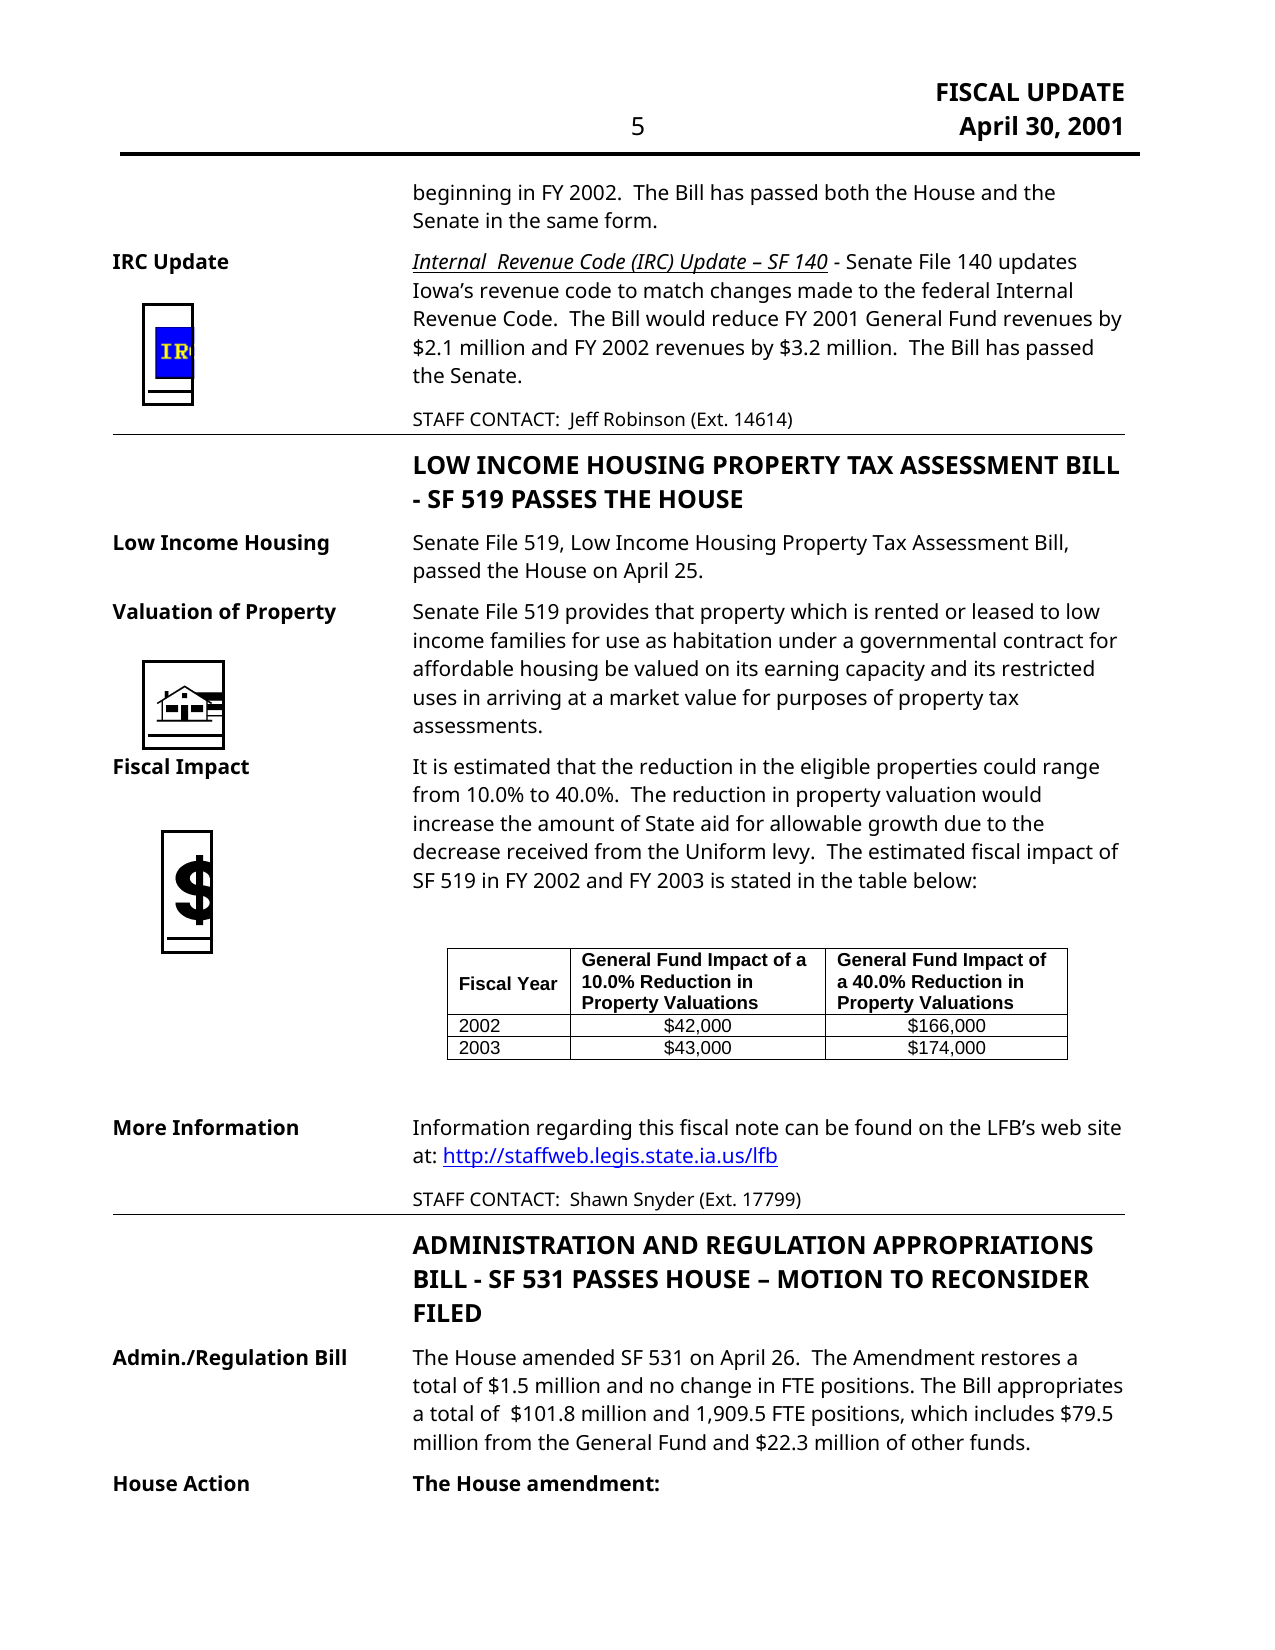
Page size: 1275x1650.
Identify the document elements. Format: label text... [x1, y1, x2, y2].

text More Information Information regarding this fiscal note can be found on the LFB’s web site at: http://staffweb.legis.state.ia.us/lfb [112, 1113, 1125, 1170]
text IRC Update Internal Revenue Code (IRC) Update – SF 140 - Senate File 140 updates Iowa’s revenue code to match changes made to the federal Internal Revenue Code. The Bill would reduce FY 2001 General Fund revenues by $2.1 million and FY 2002 revenues by $3.2 million. The Bill has passed the Senate. [112, 247, 1125, 390]
text House Action The House amendment: [112, 1469, 1125, 1497]
text Fiscal Impact It is estimated that the reduction in the eligible properties could range from 10.0% to 40.0%. The reduction in property valuation would increase the amount of State aid for allowable growth due to the decrease received from the Uniform levy. The estimated fiscal impact of SF 519 in FY 2002 and FY 2003 is stated in the table below: [112, 752, 1125, 894]
text STAFF CONTACT: Jeff Robinson (Ext. 14614) [112, 406, 1125, 435]
text STAFF CONTACT: Shawn Snyder (Ext. 17799) [112, 1187, 1125, 1215]
table_cell $42,000 [571, 1015, 825, 1036]
table_cell $174,000 [826, 1037, 1067, 1059]
table_header Fiscal Year [448, 949, 570, 1013]
table_header General Fund Impact of a 10.0% Reduction in Property Valuations [571, 949, 825, 1013]
picture [155, 327, 191, 379]
table_cell $43,000 [571, 1037, 825, 1059]
table_cell $166,000 [826, 1015, 1067, 1036]
title Administration and Regulation Appropriations Bill - SF 531 passes House – motion to reconsider filed [412, 1228, 1125, 1330]
text Valuation of Property Senate File 519 provides that property which is rented or leased to low income families for use as habitation under a governmental contract for affordable housing be valued on its earning capacity and its restricted uses in arriving at a market value for purposes of property tax assessments. [112, 597, 1125, 740]
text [112, 178, 1125, 235]
title Low income Housing property tax assessment Bill - SF 519 passes the House [412, 447, 1125, 516]
table_header General Fund Impact of a 40.0% Reduction in Property Valuations [826, 949, 1067, 1013]
text Admin./Regulation Bill The House amended SF 531 on April 26. The Amendment restores a total of $1.5 million and no change in FTE positions. The Bill appropriates a total of $101.8 million and 1,909.5 FTE positions, which includes $79.5 million from the General Fund and $22.3 million of other funds. [112, 1343, 1125, 1456]
table_cell 2003 [448, 1037, 570, 1059]
text Low Income Housing Senate File 519, Low Income Housing Property Tax Assessment Bill, passed the House on April 25. [112, 528, 1125, 585]
table_cell 2002 [448, 1015, 570, 1036]
